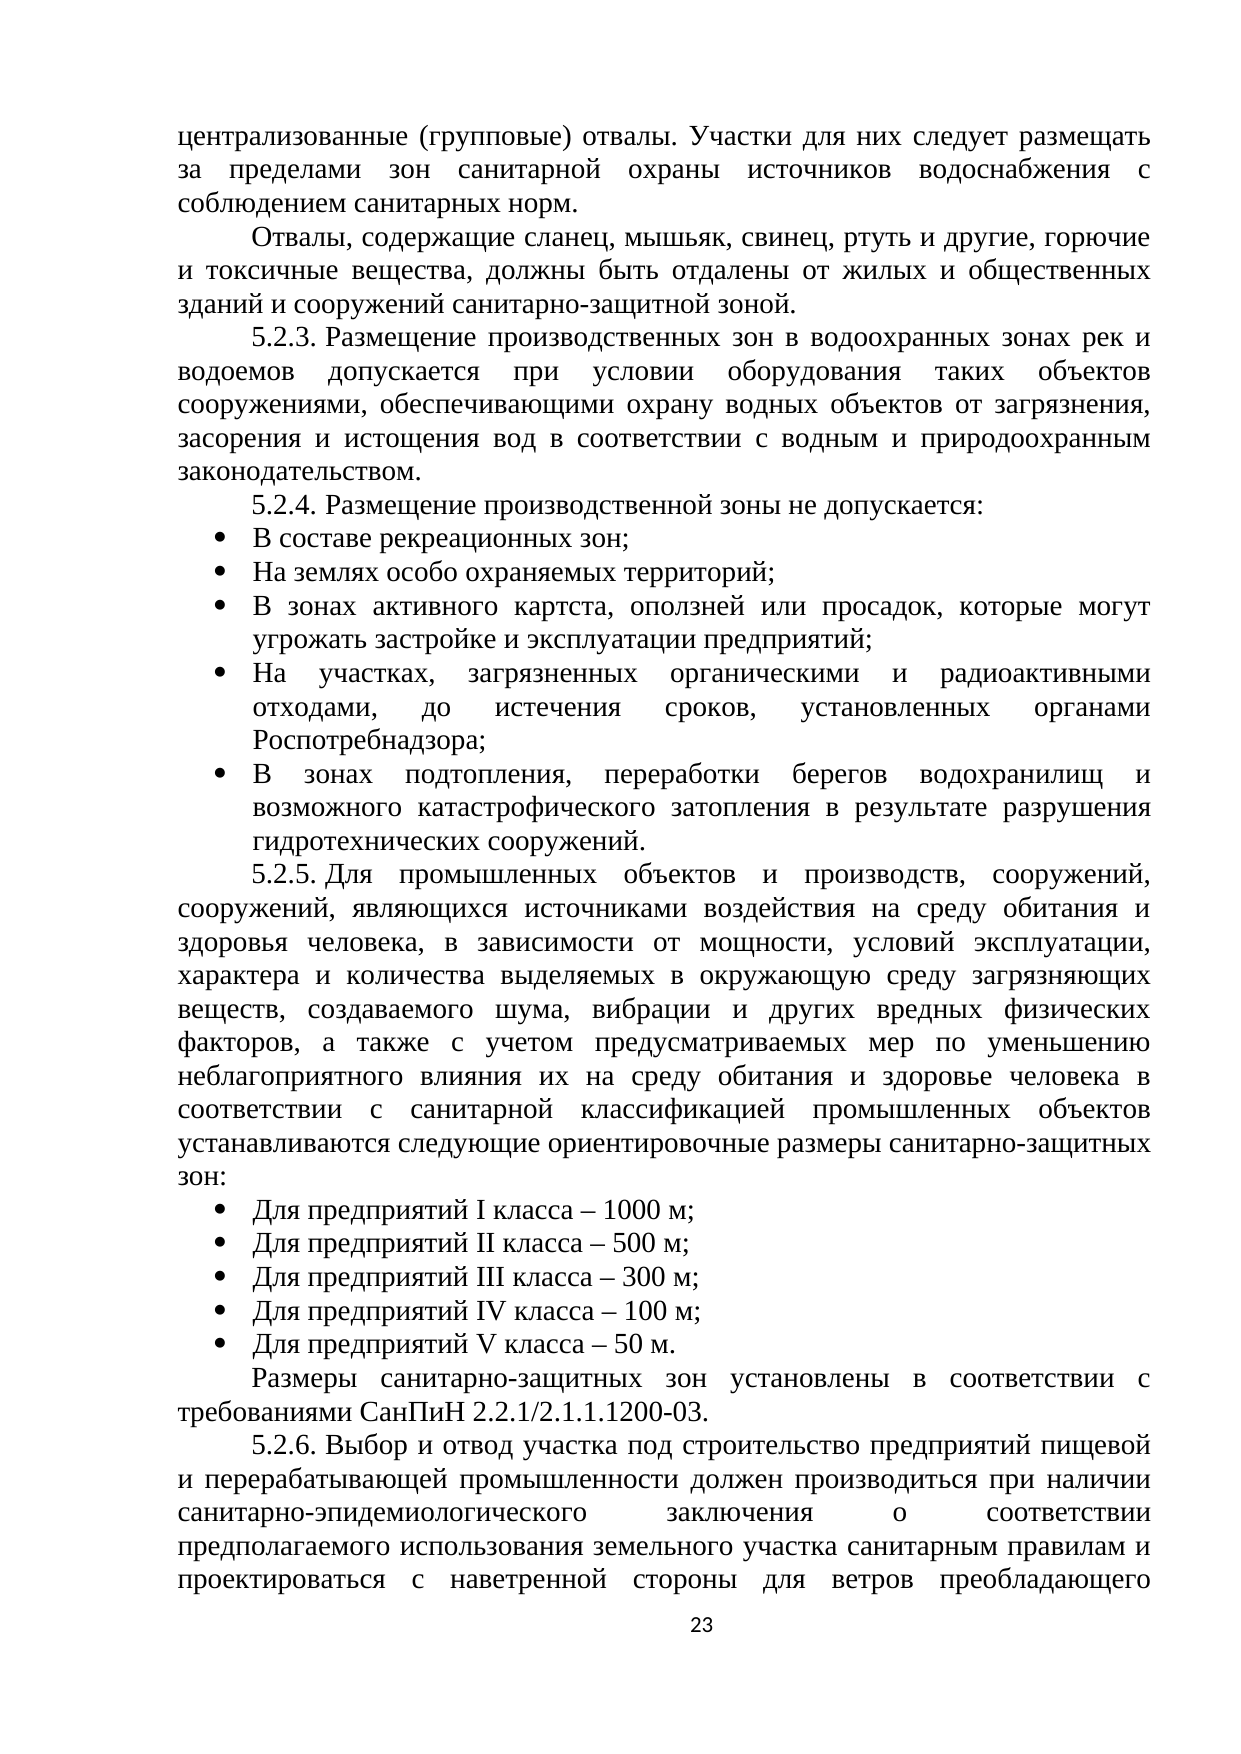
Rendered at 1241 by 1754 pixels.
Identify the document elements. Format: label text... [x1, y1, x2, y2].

list Для предприятий II класса – 500 м; [215, 1226, 1152, 1259]
list Размещение производственных зон в водоохранных зонах рек и водоемов допускается при условии оборудования таких объектов сооружениями, обеспечивающими охрану водных объектов от загрязнения, засорения и истощения вод в соответствии с водным и природоохранным законодательством. [177, 319, 1152, 487]
list Для предприятий IV класса – 100 м; [215, 1293, 1152, 1327]
text Размеры санитарно-защитных зон установлены в соответствии с требованиями СанПиН 2.2.1/2.1.1.1200-03. [177, 1360, 1152, 1427]
list Для предприятий V класса – 50 м. [215, 1327, 1152, 1360]
list На землях особо охраняемых территорий; [215, 554, 1152, 588]
list Для предприятий I класса – 1000 м; [215, 1192, 1152, 1226]
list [177, 1427, 1152, 1595]
list В зонах подтопления, переработки берегов водохранилищ и возможного катастрофического затопления в результате разрушения гидротехнических сооружений. [215, 756, 1152, 857]
list На участках, загрязненных органическими и радиоактивными отходами, до истечения сроков, установленных органами Роспотребнадзора; [215, 655, 1152, 756]
text Отвалы, содержащие сланец, мышьяк, свинец, ртуть и другие, горючие и токсичные вещества, должны быть отдалены от жилых и общественных зданий и сооружений санитарно-защитной зоной. [177, 219, 1152, 319]
list Размещение производственной зоны не допускается: [177, 487, 1152, 521]
list Для промышленных объектов и производств, сооружений, сооружений, являющихся источниками воздействия на среду обитания и здоровья человека, в зависимости от мощности, условий эксплуатации, характера и количества выделяемых в окружающую среду загрязняющих веществ, создаваемого шума, вибрации и других вредных физических факторов, а также с учетом предусматриваемых мер по уменьшению неблагоприятного влияния их на среду обитания и здоровье человека в соответствии с санитарной классификацией промышленных объектов устанавливаются следующие ориентировочные размеры санитарно-защитных зон: [177, 857, 1152, 1192]
list В составе рекреационных зон; [215, 521, 1152, 554]
list Для предприятий III класса – 300 м; [215, 1259, 1152, 1293]
list В зонах активного картста, оползней или просадок, которые могут угрожать застройке и эксплуатации предприятий; [215, 588, 1152, 655]
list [177, 118, 1152, 219]
